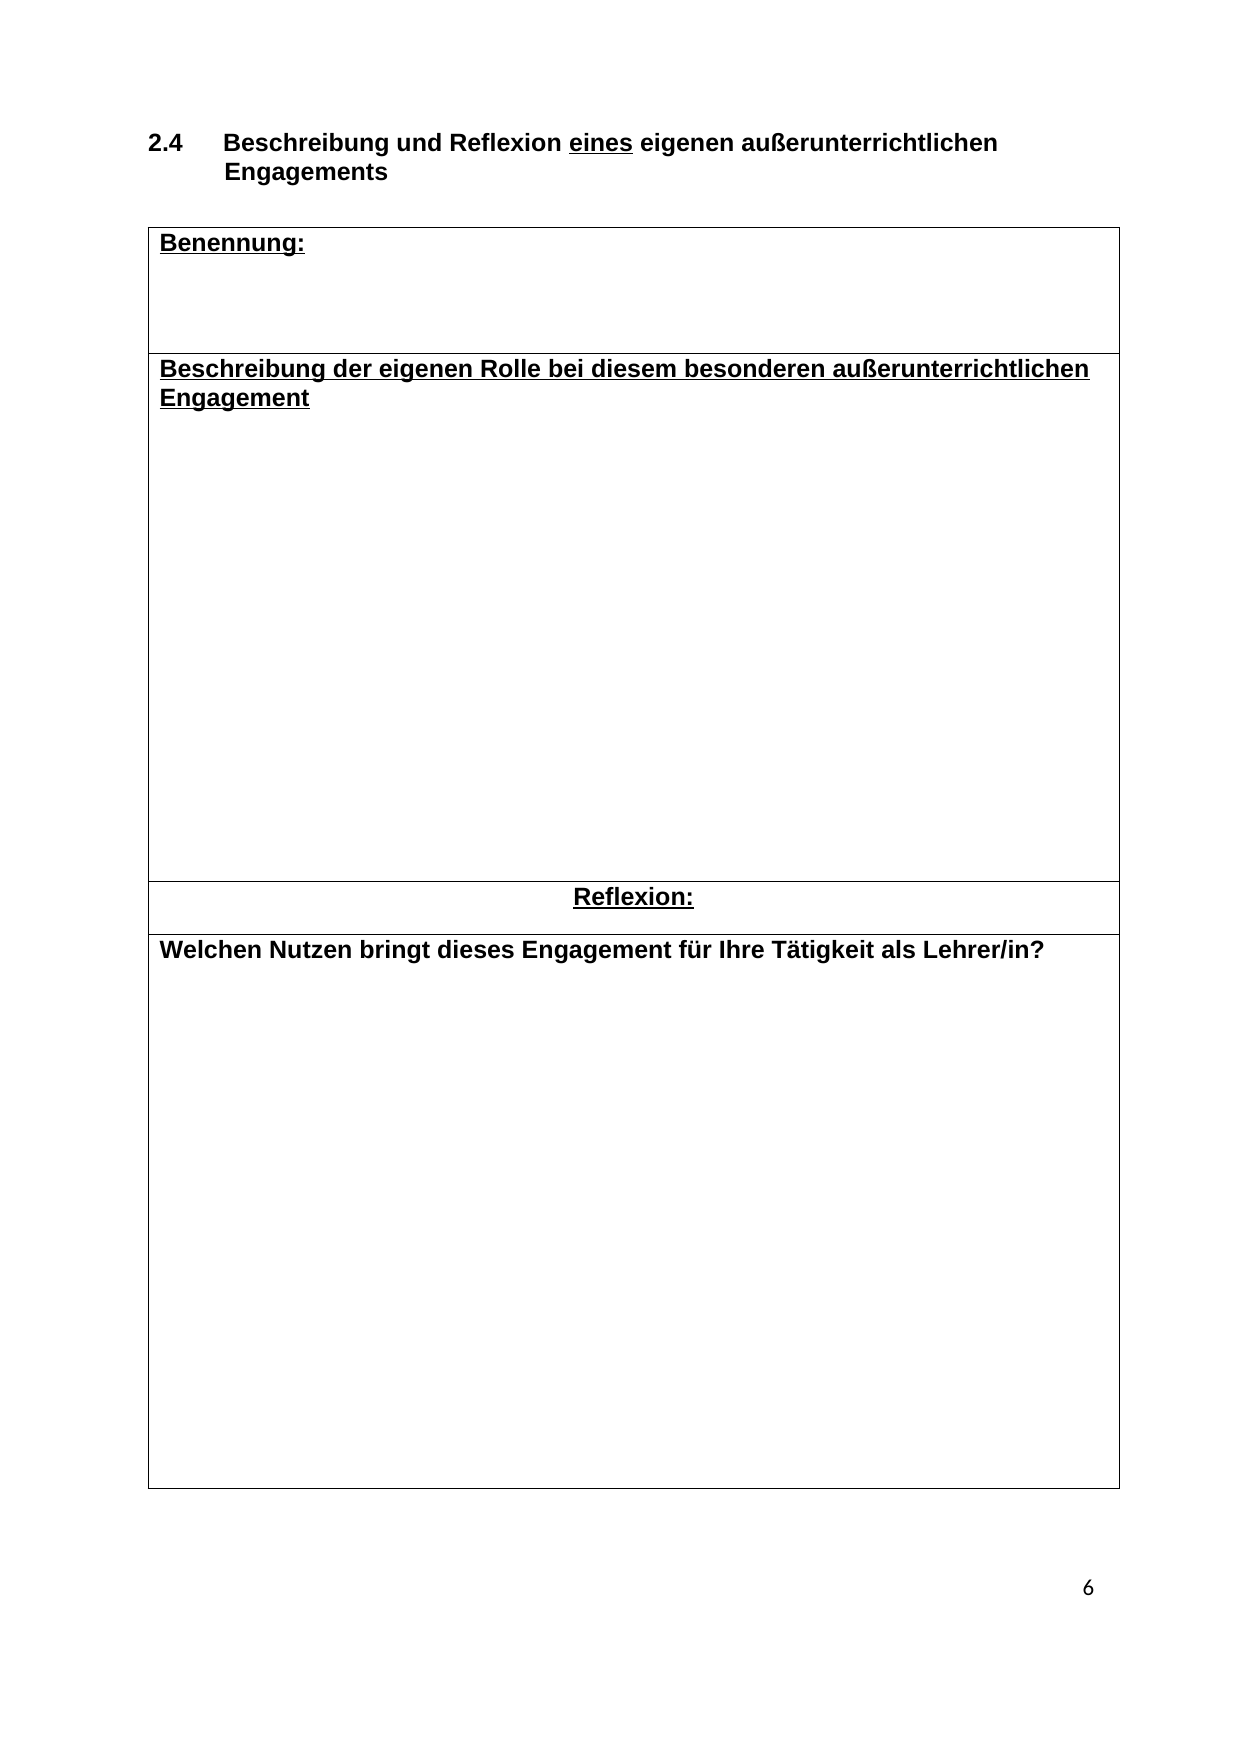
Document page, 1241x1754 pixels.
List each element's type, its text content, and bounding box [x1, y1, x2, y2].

text Engagements [148, 156, 1094, 185]
table_header Benennung: [149, 228, 1119, 353]
text 2.4 Beschreibung und Reflexion eines eigenen außerunterrichtlichen [148, 128, 1094, 156]
table_cell Welchen Nutzen bringt dieses Engagement für Ihre Tätigkeit als Lehrer/in? [149, 935, 1119, 1487]
table_cell Reflexion: [149, 882, 1119, 934]
table_cell Beschreibung der eigenen Rolle bei diesem besonderen außerunterrichtlichen Engagement [149, 354, 1119, 881]
